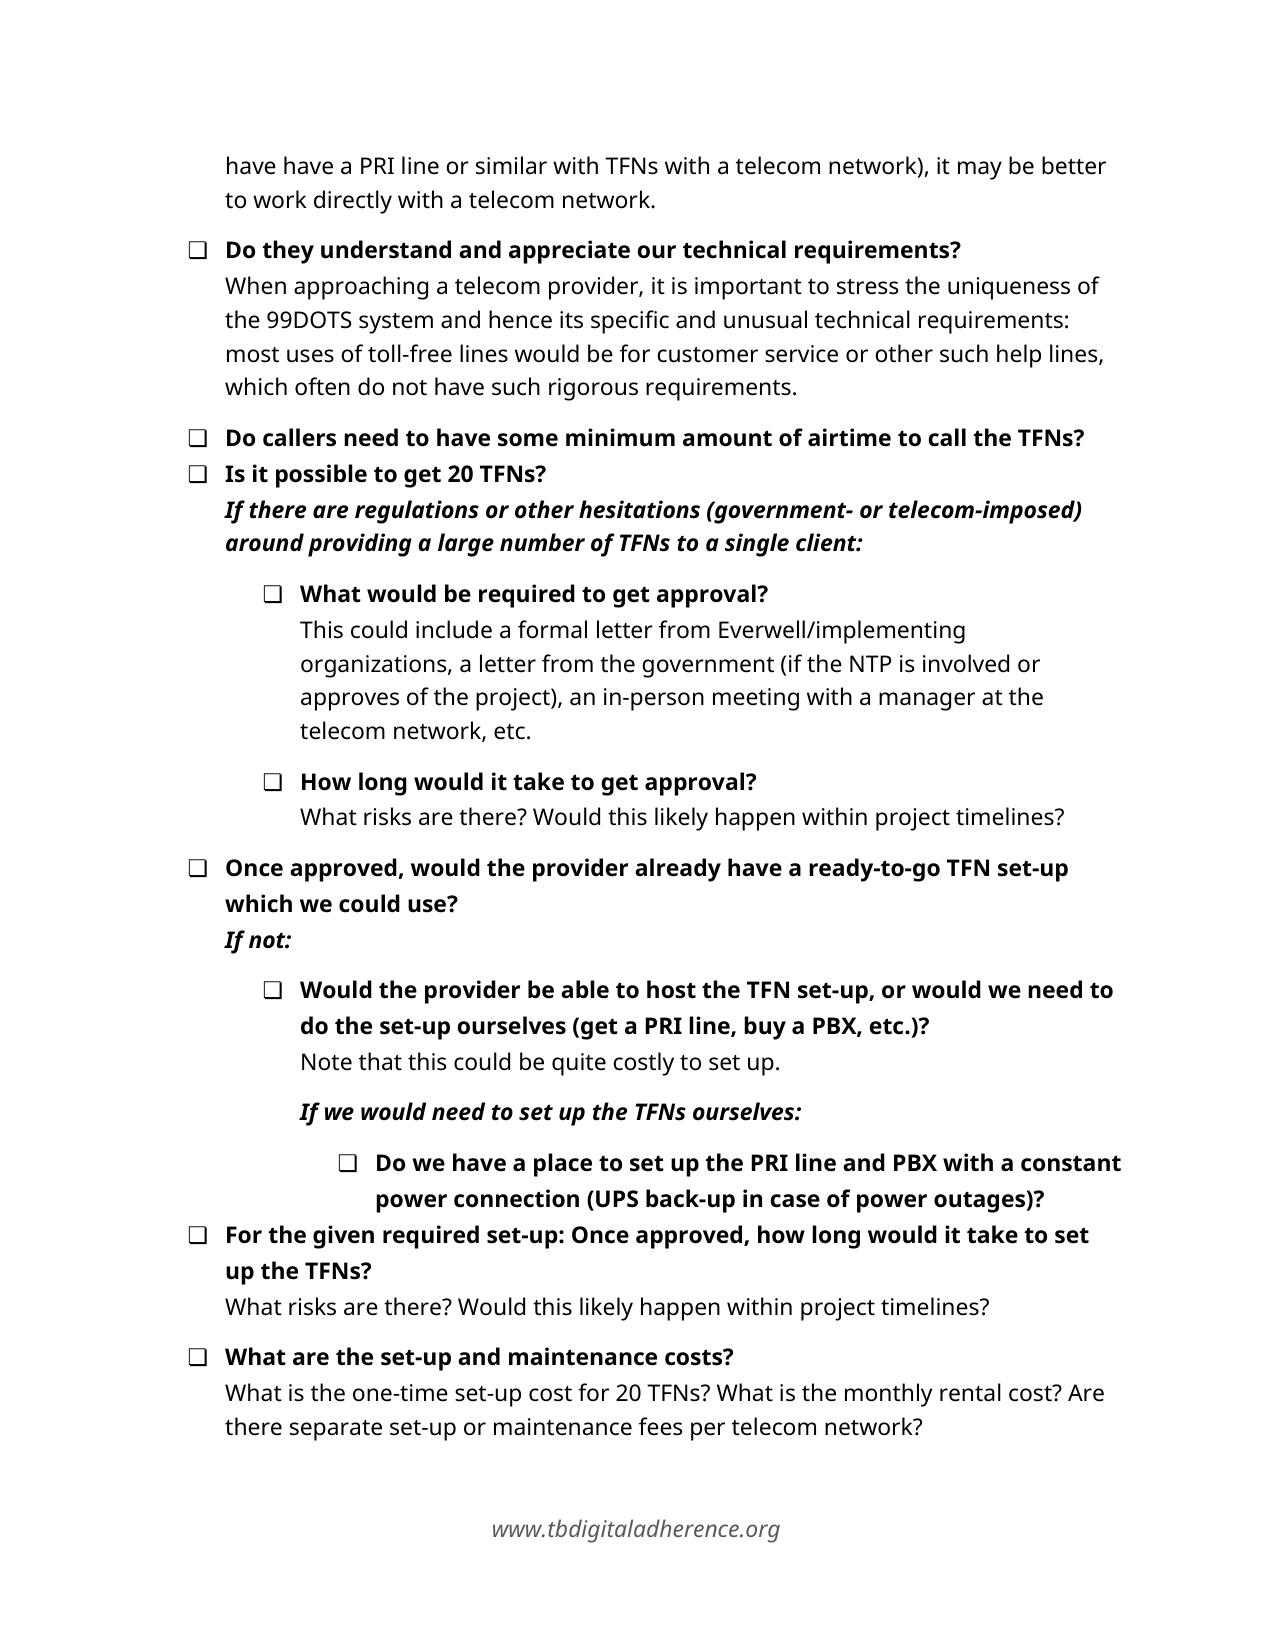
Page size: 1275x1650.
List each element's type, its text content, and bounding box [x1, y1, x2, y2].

text What risks are there? Would this likely happen within project timelines? [225, 1291, 1125, 1322]
list How long would it take to get approval? [262, 765, 1125, 797]
list Do they understand and appreciate our technical requirements? [187, 234, 1125, 265]
text This could include a formal letter from Everwell/implementing organizations, a letter from the government (if the NTP is involved or approves of the project), an in-person meeting with a manager at the telecom network, etc. [300, 614, 1125, 746]
text What is the one-time set-up cost for 20 TFNs? What is the monthly rental cost? Are there separate set-up or maintenance fees per telecom network? [225, 1377, 1125, 1442]
list Is it possible to get 20 TFNs? [187, 458, 1125, 489]
text What risks are there? Would this likely happen within project timelines? [300, 801, 1125, 833]
text If not: [225, 924, 1125, 955]
text When approaching a telecom provider, it is important to stress the uniqueness of the 99DOTS system and hence its specific and unusual technical requirements: most uses of toll-free lines would be for customer service or other such help lines, which often do not have such rigorous requirements. [225, 270, 1125, 403]
list Once approved, would the provider already have a ready-to-go TFN set-up which we could use? [187, 852, 1125, 919]
list Do we have a place to set up the PRI line and PBX with a constant power connection (UPS back-up in case of power outages)? [337, 1147, 1125, 1214]
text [225, 150, 1125, 215]
text If there are regulations or other hesitations (government- or telecom-imposed) around providing a large number of TFNs to a single client: [225, 494, 1125, 559]
text If we would need to set up the TFNs ourselves: [300, 1096, 1125, 1128]
list Would the provider be able to host the TFN set-up, or would we need to do the set-up ourselves (get a PRI line, buy a PBX, etc.)? [262, 974, 1125, 1041]
list Do callers need to have some minimum amount of airtime to call the TFNs? [187, 422, 1125, 453]
list What would be required to get approval? [262, 578, 1125, 609]
text Note that this could be quite costly to set up. [300, 1046, 1125, 1077]
list For the given required set-up: Once approved, how long would it take to set up the TFNs? [187, 1219, 1125, 1286]
list What are the set-up and maintenance costs? [187, 1341, 1125, 1372]
